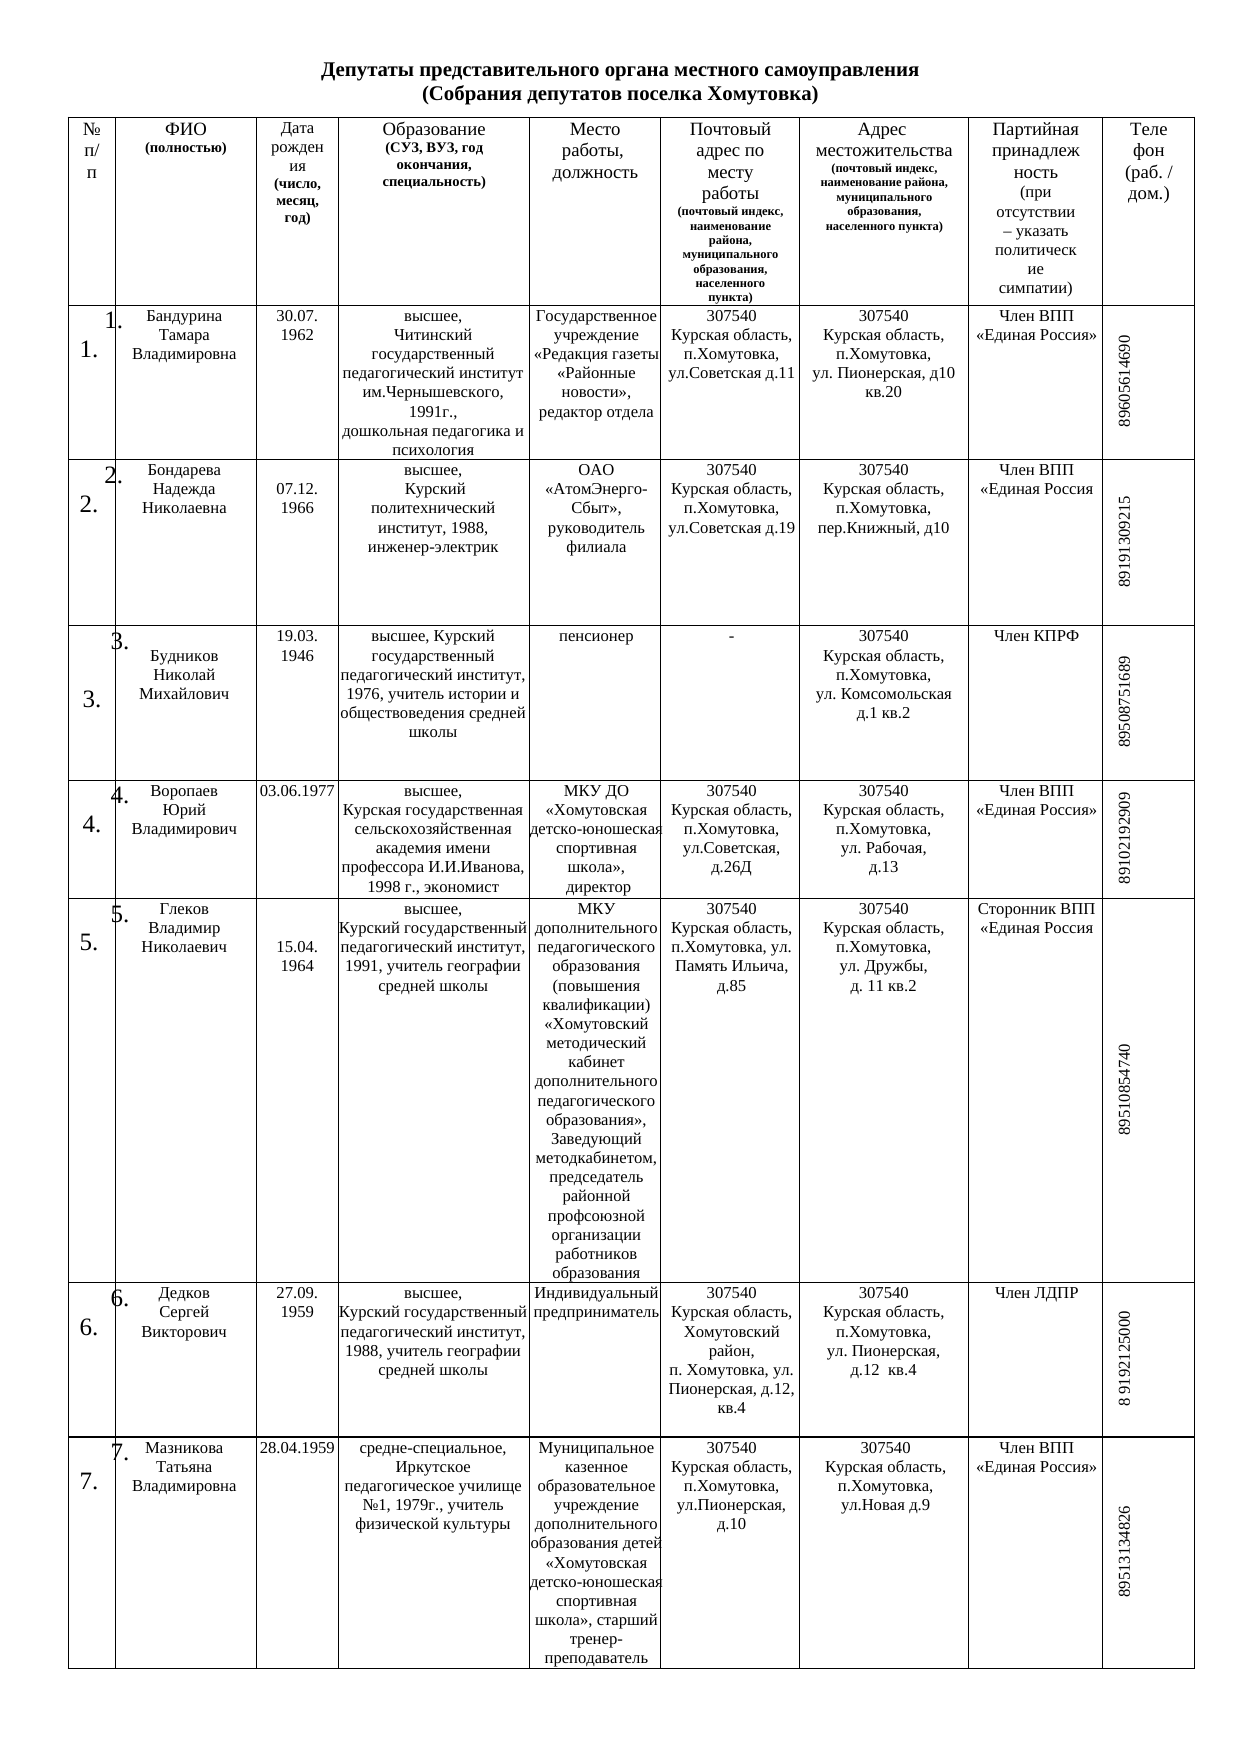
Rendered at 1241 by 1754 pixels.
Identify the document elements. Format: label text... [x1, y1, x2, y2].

table_cell 307540 Курская область, п.Хомутовка, ул.Новая д.9 [800, 1438, 968, 1667]
table_cell ОАО «АтомЭнерго-Сбыт», руководитель филиала [530, 460, 660, 625]
table_cell высшее, Курский государственный педагогический институт, 1988, учитель географии средней школы [339, 1283, 529, 1436]
table_cell 307540 Курская область, п.Хомутовка, ул. Рабочая, д.13 [800, 781, 968, 898]
table_cell средне-специальное, Иркутское педагогическое училище №1, 1979г., учитель физической культуры [339, 1438, 529, 1667]
table_cell Член ЛДПР [969, 1283, 1102, 1436]
table_cell 89510854740 [1103, 899, 1194, 1282]
table_header № п/п [69, 118, 115, 304]
table_cell 307540 Курская область, п.Хомутовка, ул. Память Ильича, д.85 [661, 899, 799, 1282]
table_header Дата рождения (число, месяц, год) [257, 118, 338, 304]
table_cell 27.09. 1959 [257, 1283, 338, 1436]
table_cell - [661, 626, 799, 779]
table_cell МКУ дополнительного педагогического образования (повышения квалификации) «Хомутовский методический кабинет дополнительного педагогического образования», Заведующий методкабинетом, председатель районной профсоюзной организации работников образования [530, 899, 660, 1282]
table_cell Член ВПП «Единая Россия» [969, 306, 1102, 459]
table_cell 19.03. 1946 [257, 626, 338, 779]
table_cell 307540 Курская область, п.Хомутовка, ул. Пионерская, д10 кв.20 [800, 306, 968, 459]
table_cell Индивидуальный предприниматель [530, 1283, 660, 1436]
table_cell 307540 Курская область, п.Хомутовка, ул.Советская, д.26Д [661, 781, 799, 898]
table_cell 6. [69, 1283, 115, 1436]
table_cell 89513134826 [1103, 1438, 1194, 1667]
table_cell Член КПРФ [969, 626, 1102, 779]
table_header Образование (СУЗ, ВУЗ, год окончания, специальность) [339, 118, 529, 304]
table_cell 307540 Курская область, п.Хомутовка, ул. Пионерская, д.12 кв.4 [800, 1283, 968, 1436]
table_cell пенсионер [530, 626, 660, 779]
table_header Место работы, должность [530, 118, 660, 304]
table_cell 307540 Курская область, п.Хомутовка, ул. Комсомольская д.1 кв.2 [800, 626, 968, 779]
table_header Партийная принадлежность (при отсутствии – указать политические симпатии) [969, 118, 1102, 304]
subtitle Депутаты представительного органа местного самоуправления [59, 56, 1181, 81]
table_cell 307540 Курская область, Хомутовский район, п. Хомутовка, ул. Пионерская, д.12, кв.4 [661, 1283, 799, 1436]
table_header Адрес местожительства (почтовый индекс, наименование района, муниципального образования, населенного пункта) [800, 118, 968, 304]
table_header Телефон (раб. / дом.) [1103, 118, 1194, 304]
table_cell 3. [69, 626, 115, 779]
table_cell 07.12. 1966 [257, 460, 338, 625]
table_cell 15.04. 1964 [257, 899, 338, 1282]
table_cell Воропаев Юрий Владимирович [116, 781, 256, 898]
table_cell 307540 Курская область, п.Хомутовка, ул.Пионерская, д.10 [661, 1438, 799, 1667]
table_cell 307540 Курская область, п.Хомутовка, ул.Советская д.11 [661, 306, 799, 459]
table_cell 03.06.1977 [257, 781, 338, 898]
table_cell Бондарева Надежда Николаевна [116, 460, 256, 625]
table_cell 307540 Курская область, п.Хомутовка, ул.Советская д.19 [661, 460, 799, 625]
table_cell высшее, Читинский государственный педагогический институт им.Чернышевского, 1991г., дошкольная педагогика и психология [339, 306, 529, 459]
table_cell Муниципальное казенное образовательное учреждение дополнительного образования детей «Хомутовская детско-юношеская спортивная школа», старший тренер-преподаватель [530, 1438, 660, 1667]
table_cell 5. [69, 899, 115, 1282]
table_cell Бандурина Тамара Владимировна [116, 306, 256, 459]
table_cell 7. [69, 1438, 115, 1667]
table_cell 4. [69, 781, 115, 898]
table_cell 89102192909 [1103, 781, 1194, 898]
table_cell 89191309215 [1103, 460, 1194, 625]
table_cell Член ВПП «Единая Россия» [969, 1438, 1102, 1667]
table_cell 8 9192125000 [1103, 1283, 1194, 1436]
table_cell Государственное учреждение «Редакция газеты «Районные новости», редактор отдела [530, 306, 660, 459]
table_cell 1 1. [69, 306, 115, 459]
table_header ФИО (полностью) [116, 118, 256, 304]
table_cell высшее, Курская государственная сельскохозяйственная академия имени профессора И.И.Иванова, 1998 г., экономист [339, 781, 529, 898]
table_cell 28.04.1959 [257, 1438, 338, 1667]
table_cell Член ВПП «Единая Россия» [969, 781, 1102, 898]
table_cell 30.07. 1962 [257, 306, 338, 459]
table_cell 2 2. [69, 460, 115, 625]
table_cell Дедков Сергей Викторович [116, 1283, 256, 1436]
table_cell Глеков Владимир Николаевич [116, 899, 256, 1282]
table_cell 307540 Курская область, п.Хомутовка, пер.Книжный, д10 [800, 460, 968, 625]
text (Собрания депутатов поселка Хомутовка) [59, 81, 1181, 104]
table_cell МКУ ДО «Хомутовская детско-юношеская спортивная школа», директор [530, 781, 660, 898]
table_cell Член ВПП «Единая Россия [969, 460, 1102, 625]
table_cell 89508751689 [1103, 626, 1194, 779]
table_cell Будников Николай Михайлович [116, 626, 256, 779]
table_cell 89605614690 [1103, 306, 1194, 459]
table_cell высшее, Курский государственный педагогический институт, 1991, учитель географии средней школы [339, 899, 529, 1282]
table_cell высшее, Курский государственный педагогический институт, 1976, учитель истории и обществоведения средней школы [339, 626, 529, 779]
table_header Почтовый адрес по месту работы (почтовый индекс, наименование района, муниципального образования, населенного пункта) [661, 118, 799, 304]
table_cell 307540 Курская область, п.Хомутовка, ул. Дружбы, д. 11 кв.2 [800, 899, 968, 1282]
table_cell Мазникова Татьяна Владимировна [116, 1438, 256, 1667]
table_cell Сторонник ВПП «Единая Россия [969, 899, 1102, 1282]
table_cell высшее, Курский политехнический институт, 1988, инженер-электрик [339, 460, 529, 625]
